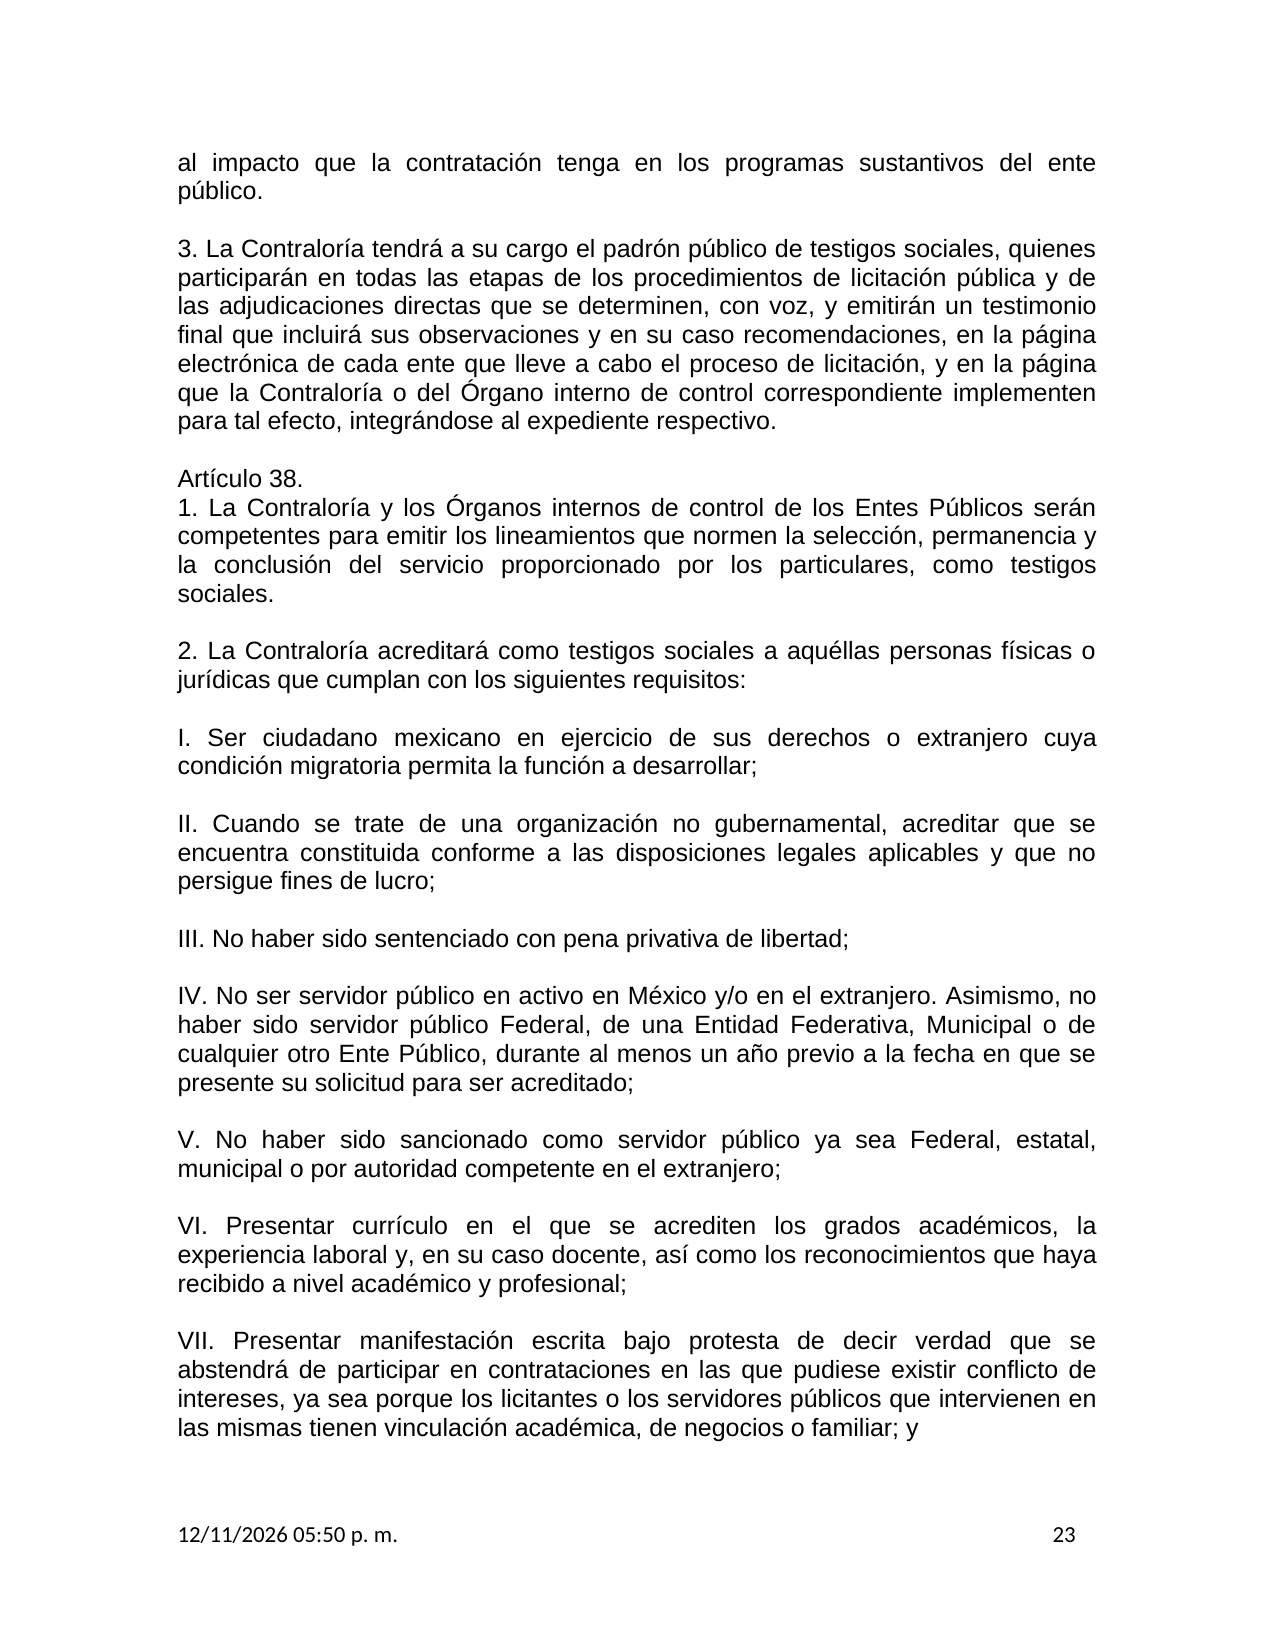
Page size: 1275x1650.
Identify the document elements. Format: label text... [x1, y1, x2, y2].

text VI. Presentar currículo en el que se acrediten los grados académicos, la experiencia laboral y, en su caso docente, así como los reconocimientos que haya recibido a nivel académico y profesional; [177, 1211, 1098, 1298]
text VII. Presentar manifestación escrita bajo protesta de decir verdad que se abstendrá de participar en contrataciones en las que pudiese existir conflicto de intereses, ya sea porque los licitantes o los servidores públicos que intervienen en las mismas tienen vinculación académica, de negocios o familiar; y [177, 1326, 1098, 1441]
text 1. La Contraloría y los Órganos internos de control de los Entes Públicos serán competentes para emitir los lineamientos que normen la selección, permanencia y la conclusión del servicio proporcionado por los particulares, como testigos sociales. [177, 493, 1098, 608]
text Artículo 38. [177, 464, 1098, 493]
text III. No haber sido sentenciado con pena privativa de libertad; [177, 924, 1098, 953]
text 3. La Contraloría tendrá a su cargo el padrón público de testigos sociales, quienes participarán en todas las etapas de los procedimientos de licitación pública y de las adjudicaciones directas que se determinen, con voz, y emitirán un testimonio final que incluirá sus observaciones y en su caso recomendaciones, en la página electrónica de cada ente que lleve a cabo el proceso de licitación, y en la página que la Contraloría o del Órgano interno de control correspondiente implementen para tal efecto, integrándose al expediente respectivo. [177, 234, 1098, 435]
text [177, 148, 1098, 205]
text IV. No ser servidor público en activo en México y/o en el extranjero. Asimismo, no haber sido servidor público Federal, de una Entidad Federativa, Municipal o de cualquier otro Ente Público, durante al menos un año previo a la fecha en que se presente su solicitud para ser acreditado; [177, 981, 1098, 1096]
text II. Cuando se trate de una organización no gubernamental, acreditar que se encuentra constituida conforme a las disposiciones legales aplicables y que no persigue fines de lucro; [177, 809, 1098, 895]
text I. Ser ciudadano mexicano en ejercicio de sus derechos o extranjero cuya condición migratoria permita la función a desarrollar; [177, 723, 1098, 780]
text 2. La Contraloría acreditará como testigos sociales a aquéllas personas físicas o jurídicas que cumplan con los siguientes requisitos: [177, 636, 1098, 694]
text V. No haber sido sancionado como servidor público ya sea Federal, estatal, municipal o por autoridad competente en el extranjero; [177, 1125, 1098, 1183]
